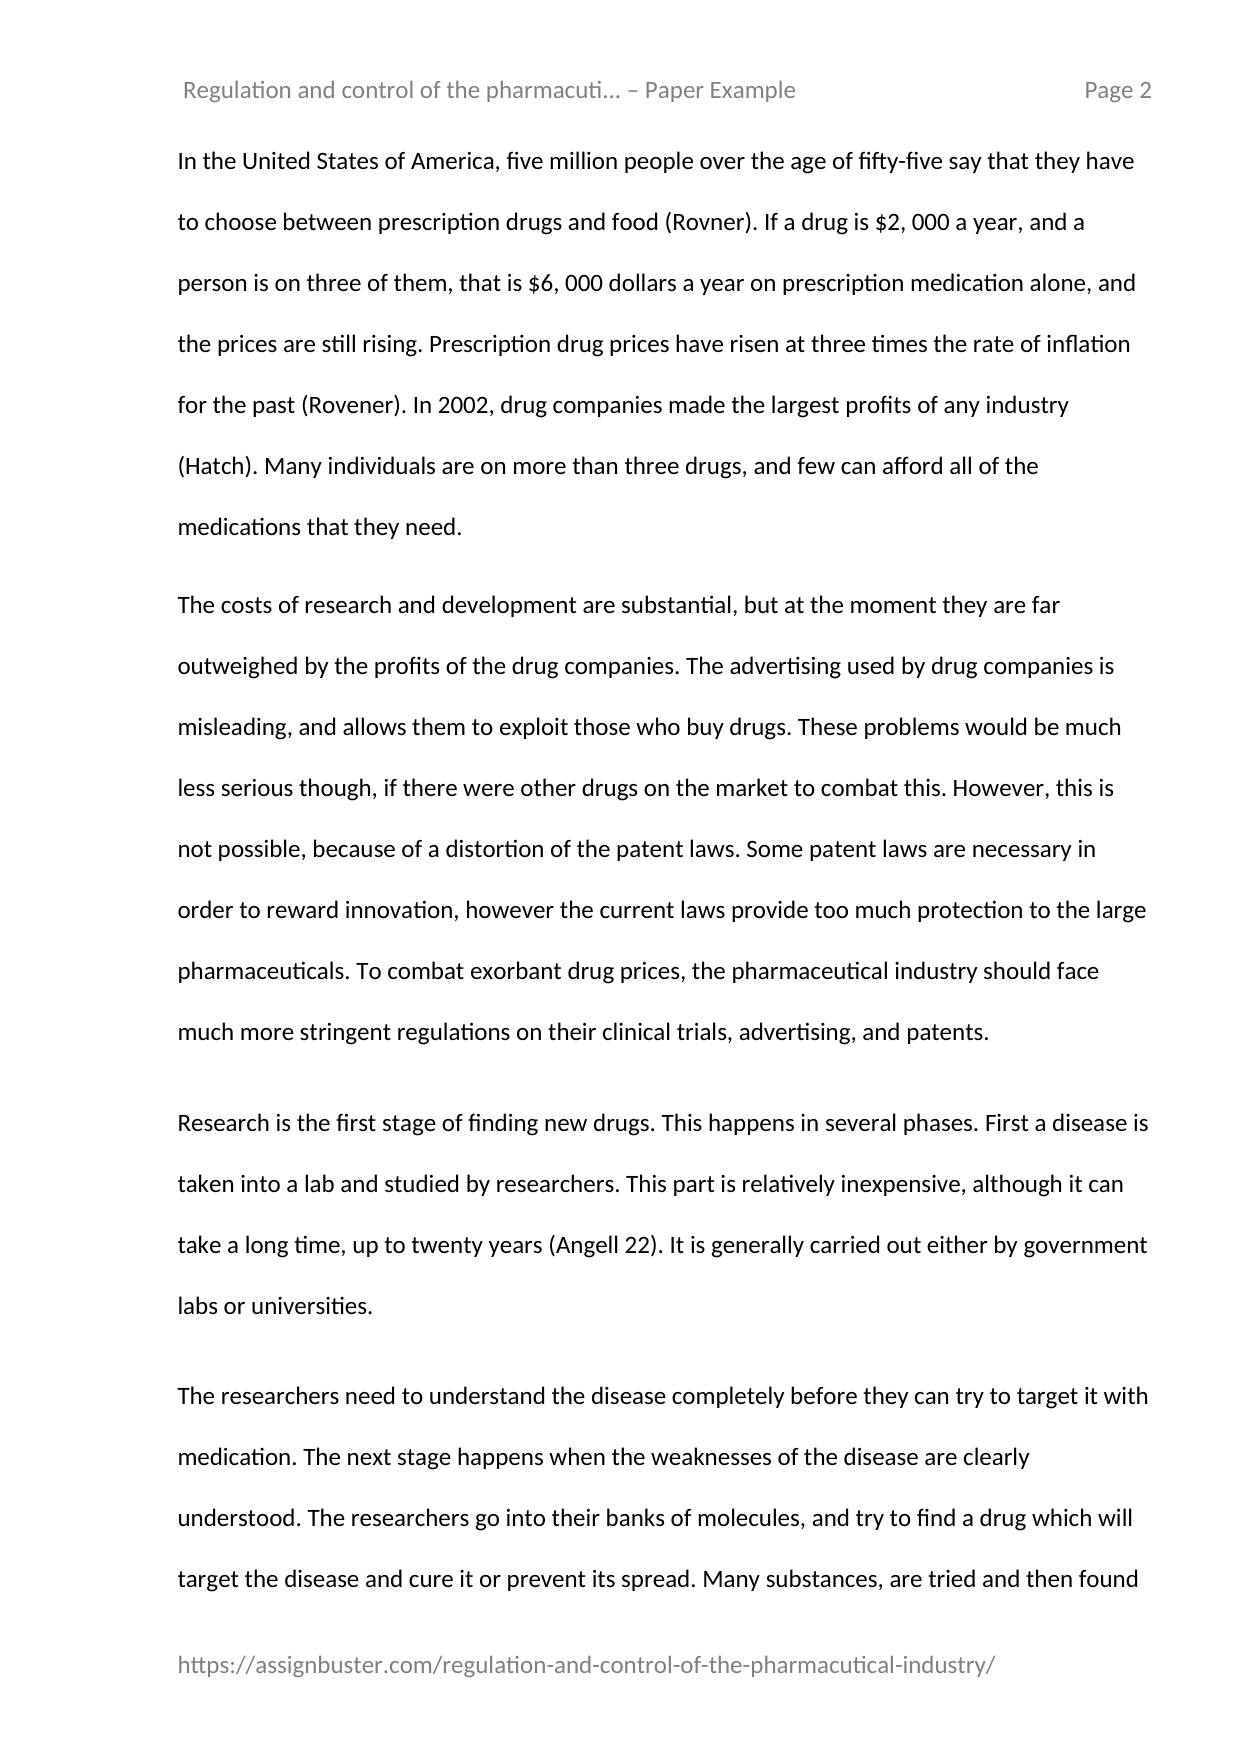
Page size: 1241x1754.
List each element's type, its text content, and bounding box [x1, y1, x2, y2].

text In the United States of America, five million people over the age of fifty-five say that they have to choose between prescription drugs and food (Rovner). If a drug is $2, 000 a year, and a person is on three of them, that is $6, 000 dollars a year on prescription medication alone, and the prices are still rising. Prescription drug prices have risen at three times the rate of inflation for the past (Rovener). In 2002, drug companies made the largest profits of any industry (Hatch). Many individuals are on more than three drugs, and few can afford all of the medications that they need. [177, 145, 1152, 542]
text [177, 1380, 1152, 1594]
text The costs of research and development are substantial, but at the moment they are far outweighed by the profits of the drug companies. The advertising used by drug companies is misleading, and allows them to exploit those who buy drugs. These problems would be much less serious though, if there were other drugs on the market to combat this. However, this is not possible, because of a distortion of the patent laws. Some patent laws are necessary in order to reward innovation, however the current laws provide too much protection to the large pharmaceuticals. To combat exorbant drug prices, the pharmaceutical industry should face much more stringent regulations on their clinical trials, advertising, and patents. [177, 589, 1152, 1047]
text Research is the first stage of finding new drugs. This happens in several phases. First a disease is taken into a lab and studied by researchers. This part is relatively inexpensive, although it can take a long time, up to twenty years (Angell 22). It is generally carried out either by government labs or universities. [177, 1107, 1152, 1320]
